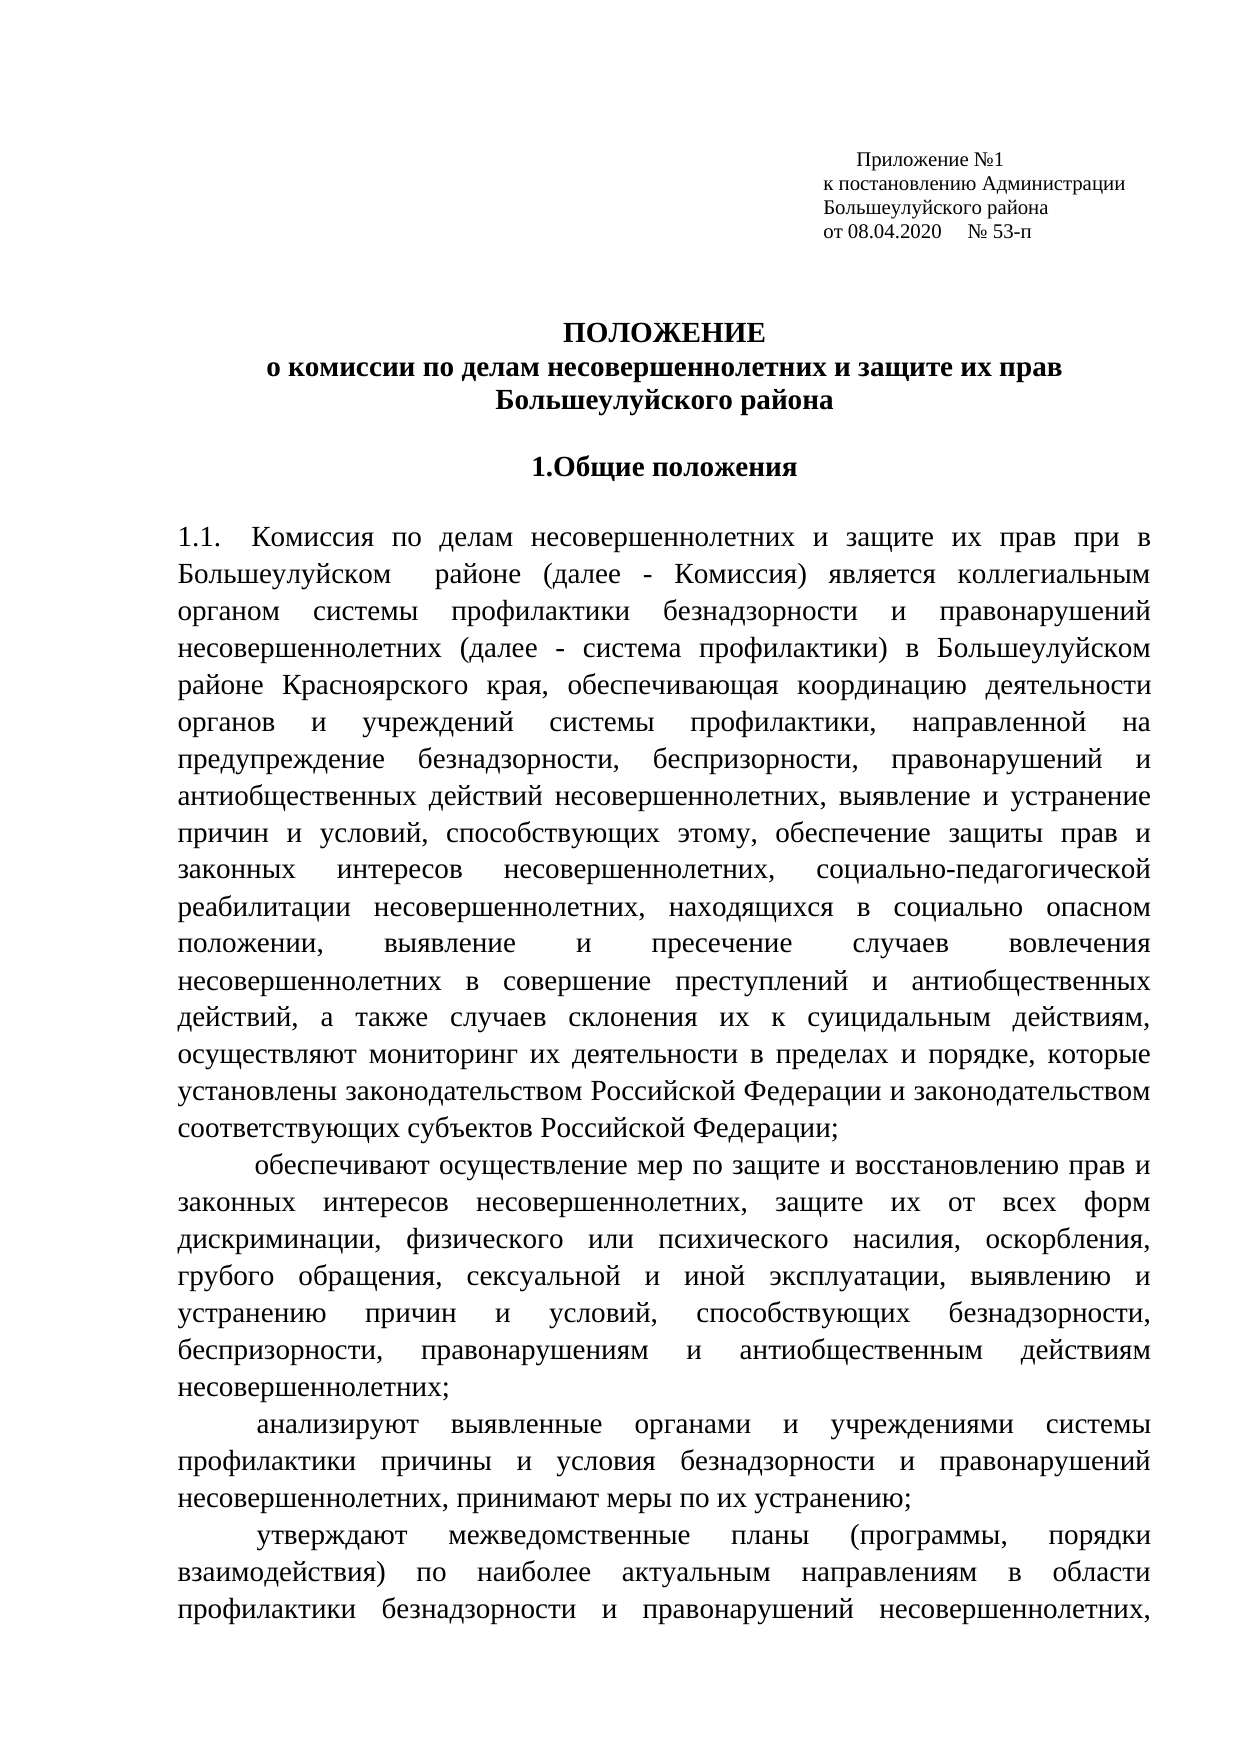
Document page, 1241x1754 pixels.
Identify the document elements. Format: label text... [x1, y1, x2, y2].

text Большеулуйского района [177, 382, 1152, 416]
text Большеулуйского района [177, 195, 1152, 219]
text 1.1. Комиссия по делам несовершеннолетних и защите их прав при в Большеулуйском районе (далее - Комиссия) является коллегиальным органом системы профилактики безнадзорности и правонарушений несовершеннолетних (далее - система профилактики) в Большеулуйском районе Красноярского края, обеспечивающая координацию деятельности органов и учреждений системы профилактики, направленной на предупреждение безнадзорности, беспризорности, правонарушений и антиобщественных действий несовершеннолетних, выявление и устранение причин и условий, способствующих этому, обеспечение защиты прав и законных интересов несовершеннолетних, социально-педагогической реабилитации несовершеннолетних, находящихся в социально опасном положении, выявление и пресечение случаев вовлечения несовершеннолетних в совершение преступлений и антиобщественных действий, а также случаев склонения их к суицидальным действиям, осуществляют мониторинг их деятельности в пределах и порядке, которые установлены законодательством Российской Федерации и законодательством соответствующих субъектов Российской Федерации; [177, 517, 1152, 1145]
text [177, 1515, 1152, 1626]
text Приложение №1 [177, 147, 1152, 171]
text от 08.04.2020 № 53-п [177, 219, 1152, 243]
text о комиссии по делам несовершеннолетних и защите их прав [177, 349, 1152, 382]
text 1.Общие положения [177, 449, 1152, 483]
text обеспечивают осуществление мер по защите и восстановлению прав и законных интересов несовершеннолетних, защите их от всех форм дискриминации, физического или психического насилия, оскорбления, грубого обращения, сексуальной и иной эксплуатации, выявлению и устранению причин и условий, способствующих безнадзорности, беспризорности, правонарушениям и антиобщественным действиям несовершеннолетних; [177, 1145, 1152, 1404]
text к постановлению Администрации [177, 171, 1152, 195]
text анализируют выявленные органами и учреждениями системы профилактики причины и условия безнадзорности и правонарушений несовершеннолетних, принимают меры по их устранению; [177, 1404, 1152, 1515]
text ПОЛОЖЕНИЕ [177, 315, 1152, 349]
